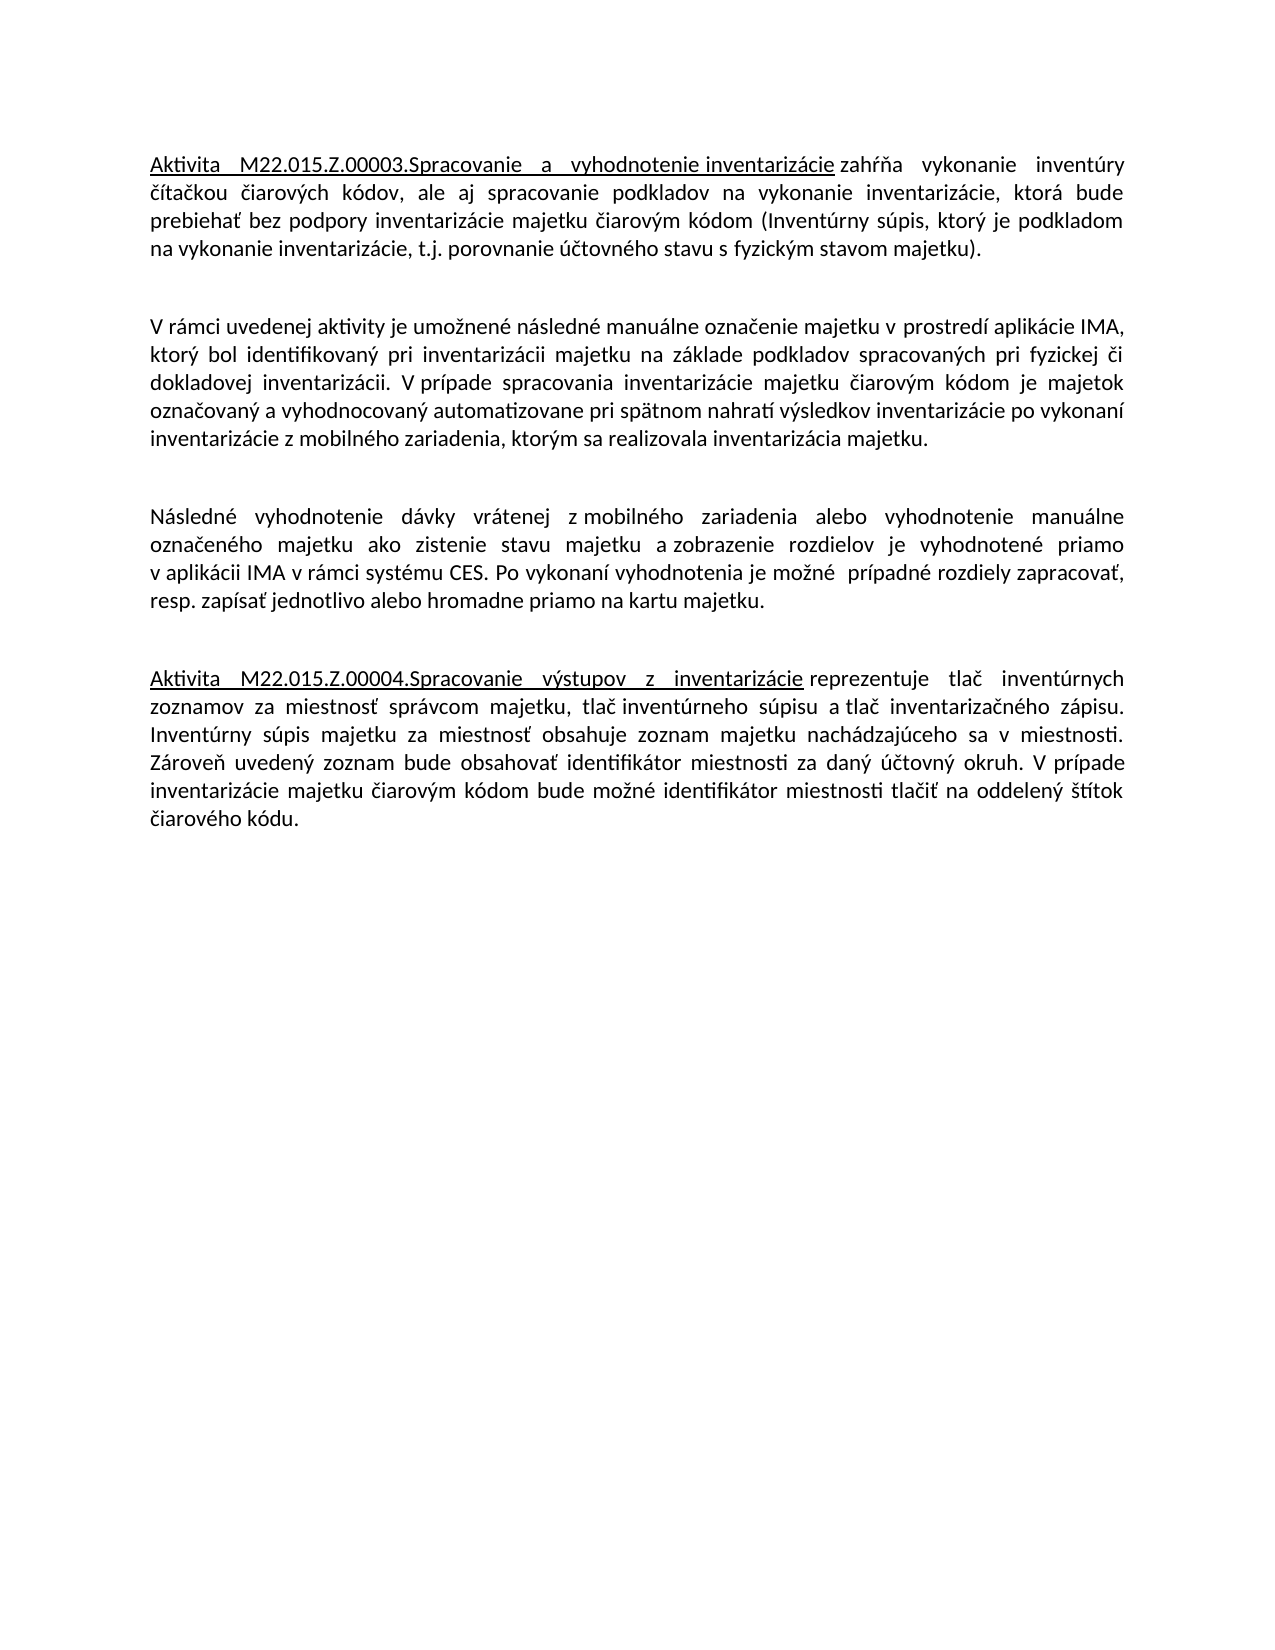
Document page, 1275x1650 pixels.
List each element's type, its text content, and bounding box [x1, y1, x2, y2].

text Následné vyhodnotenie dávky vrátenej z mobilného zariadenia alebo vyhodnotenie manuálne označeného majetku ako zistenie stavu majetku a zobrazenie rozdielov je vyhodnotené priamo v aplikácii IMA v rámci systému CES. Po vykonaní vyhodnotenia je možné prípadné rozdiely zapracovať, resp. zapísať jednotlivo alebo hromadne priamo na kartu majetku. [150, 502, 1125, 614]
text Aktivita M22.015.Z.00004.Spracovanie výstupov z inventarizácie reprezentuje tlač inventúrnych zoznamov za miestnosť správcom majetku, tlač inventúrneho súpisu a tlač inventarizačného zápisu. Inventúrny súpis majetku za miestnosť obsahuje zoznam majetku nachádzajúceho sa v miestnosti. Zároveň uvedený zoznam bude obsahovať identifikátor miestnosti za daný účtovný okruh. V prípade inventarizácie majetku čiarovým kódom bude možné identifikátor miestnosti tlačiť na oddelený štítok čiarového kódu. [150, 664, 1125, 832]
text Aktivita M22.015.Z.00003.Spracovanie a vyhodnotenie inventarizácie zahŕňa vykonanie inventúry čítačkou čiarových kódov, ale aj spracovanie podkladov na vykonanie inventarizácie, ktorá bude prebiehať bez podpory inventarizácie majetku čiarovým kódom (Inventúrny súpis, ktorý je podkladom na vykonanie inventarizácie, t.j. porovnanie účtovného stavu s fyzickým stavom majetku). [150, 150, 1125, 262]
text V rámci uvedenej aktivity je umožnené následné manuálne označenie majetku v prostredí aplikácie IMA, ktorý bol identifikovaný pri inventarizácii majetku na základe podkladov spracovaných pri fyzickej či dokladovej inventarizácii. V prípade spracovania inventarizácie majetku čiarovým kódom je majetok označovaný a vyhodnocovaný automatizovane pri spätnom nahratí výsledkov inventarizácie po vykonaní inventarizácie z mobilného zariadenia, ktorým sa realizovala inventarizácia majetku. [150, 312, 1125, 452]
